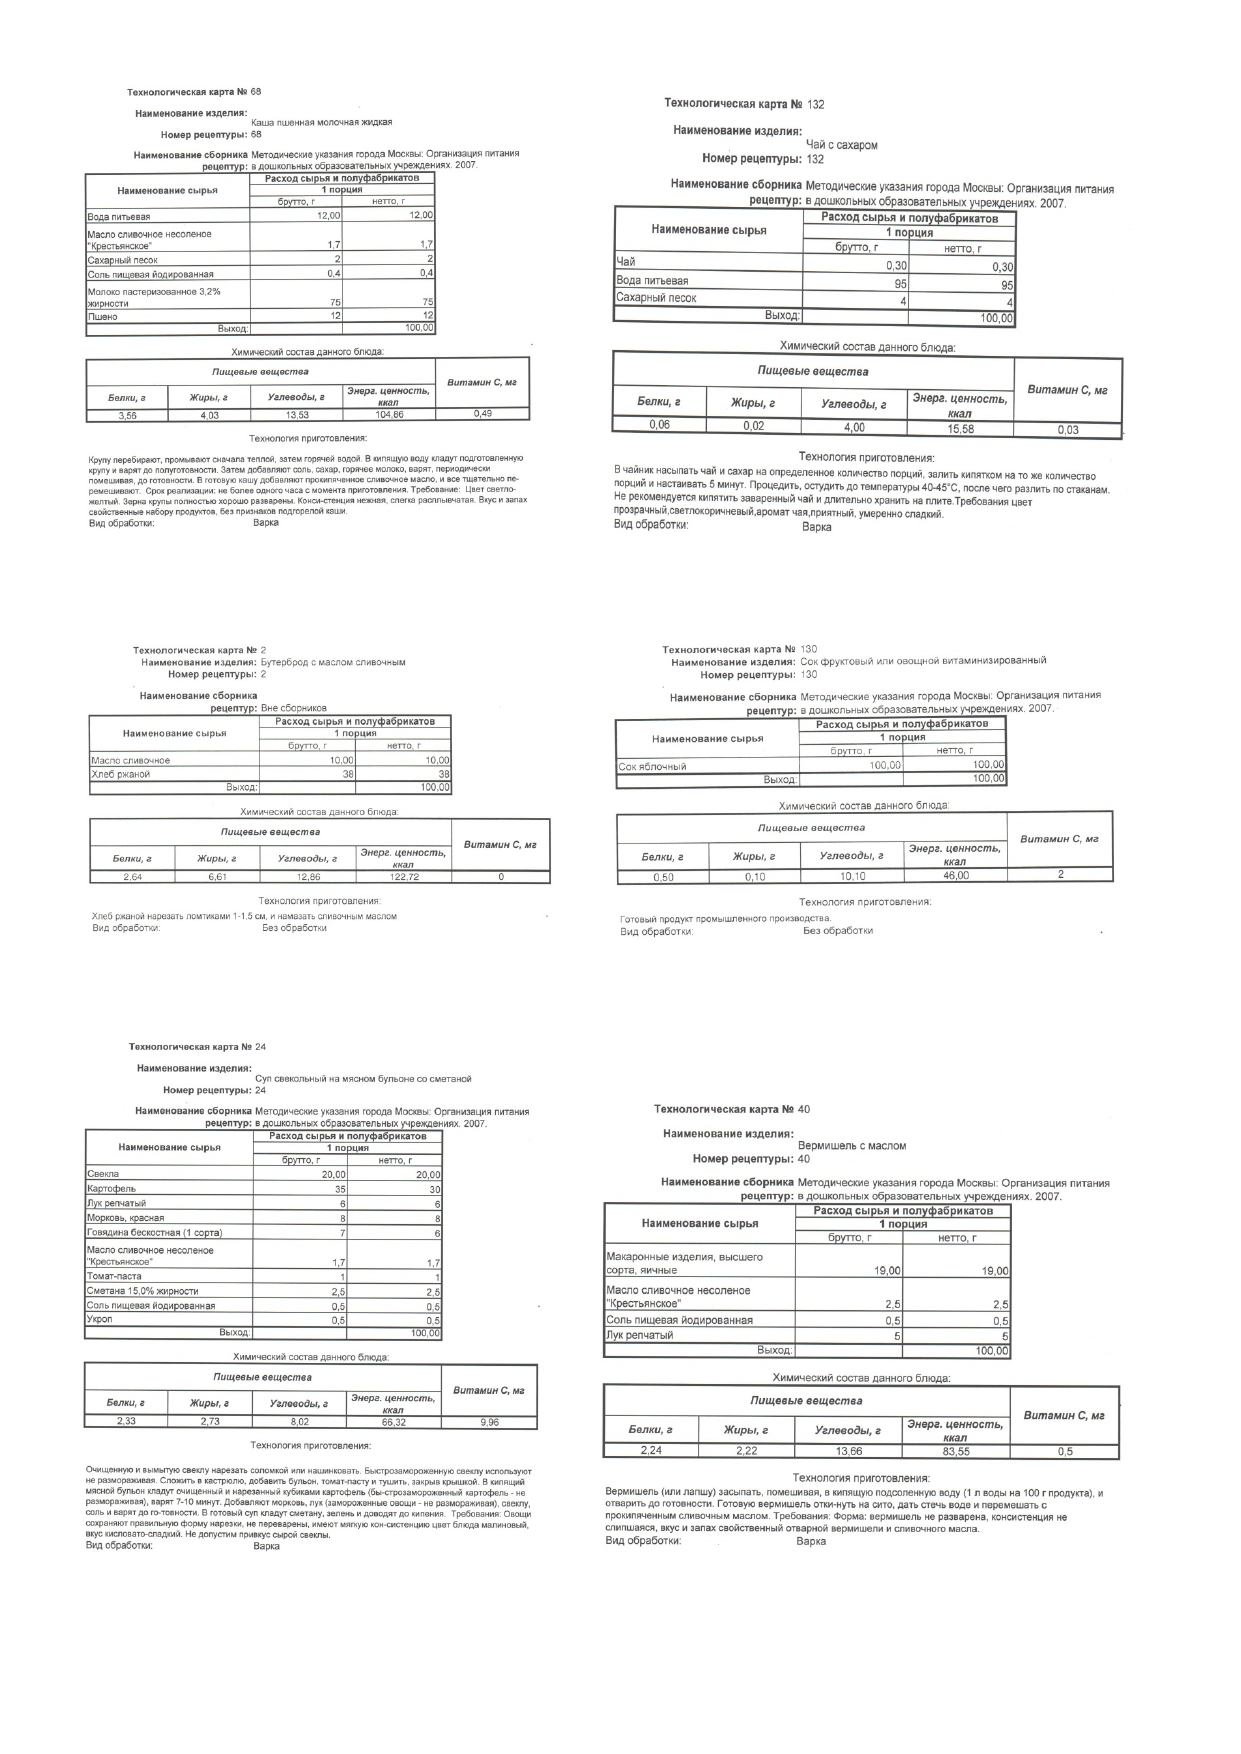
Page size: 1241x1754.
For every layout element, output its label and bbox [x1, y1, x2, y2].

picture [75, 627, 562, 951]
picture [602, 627, 1124, 951]
picture [601, 76, 1134, 550]
picture [75, 1028, 550, 1560]
picture [75, 75, 539, 550]
picture [590, 1093, 1137, 1560]
